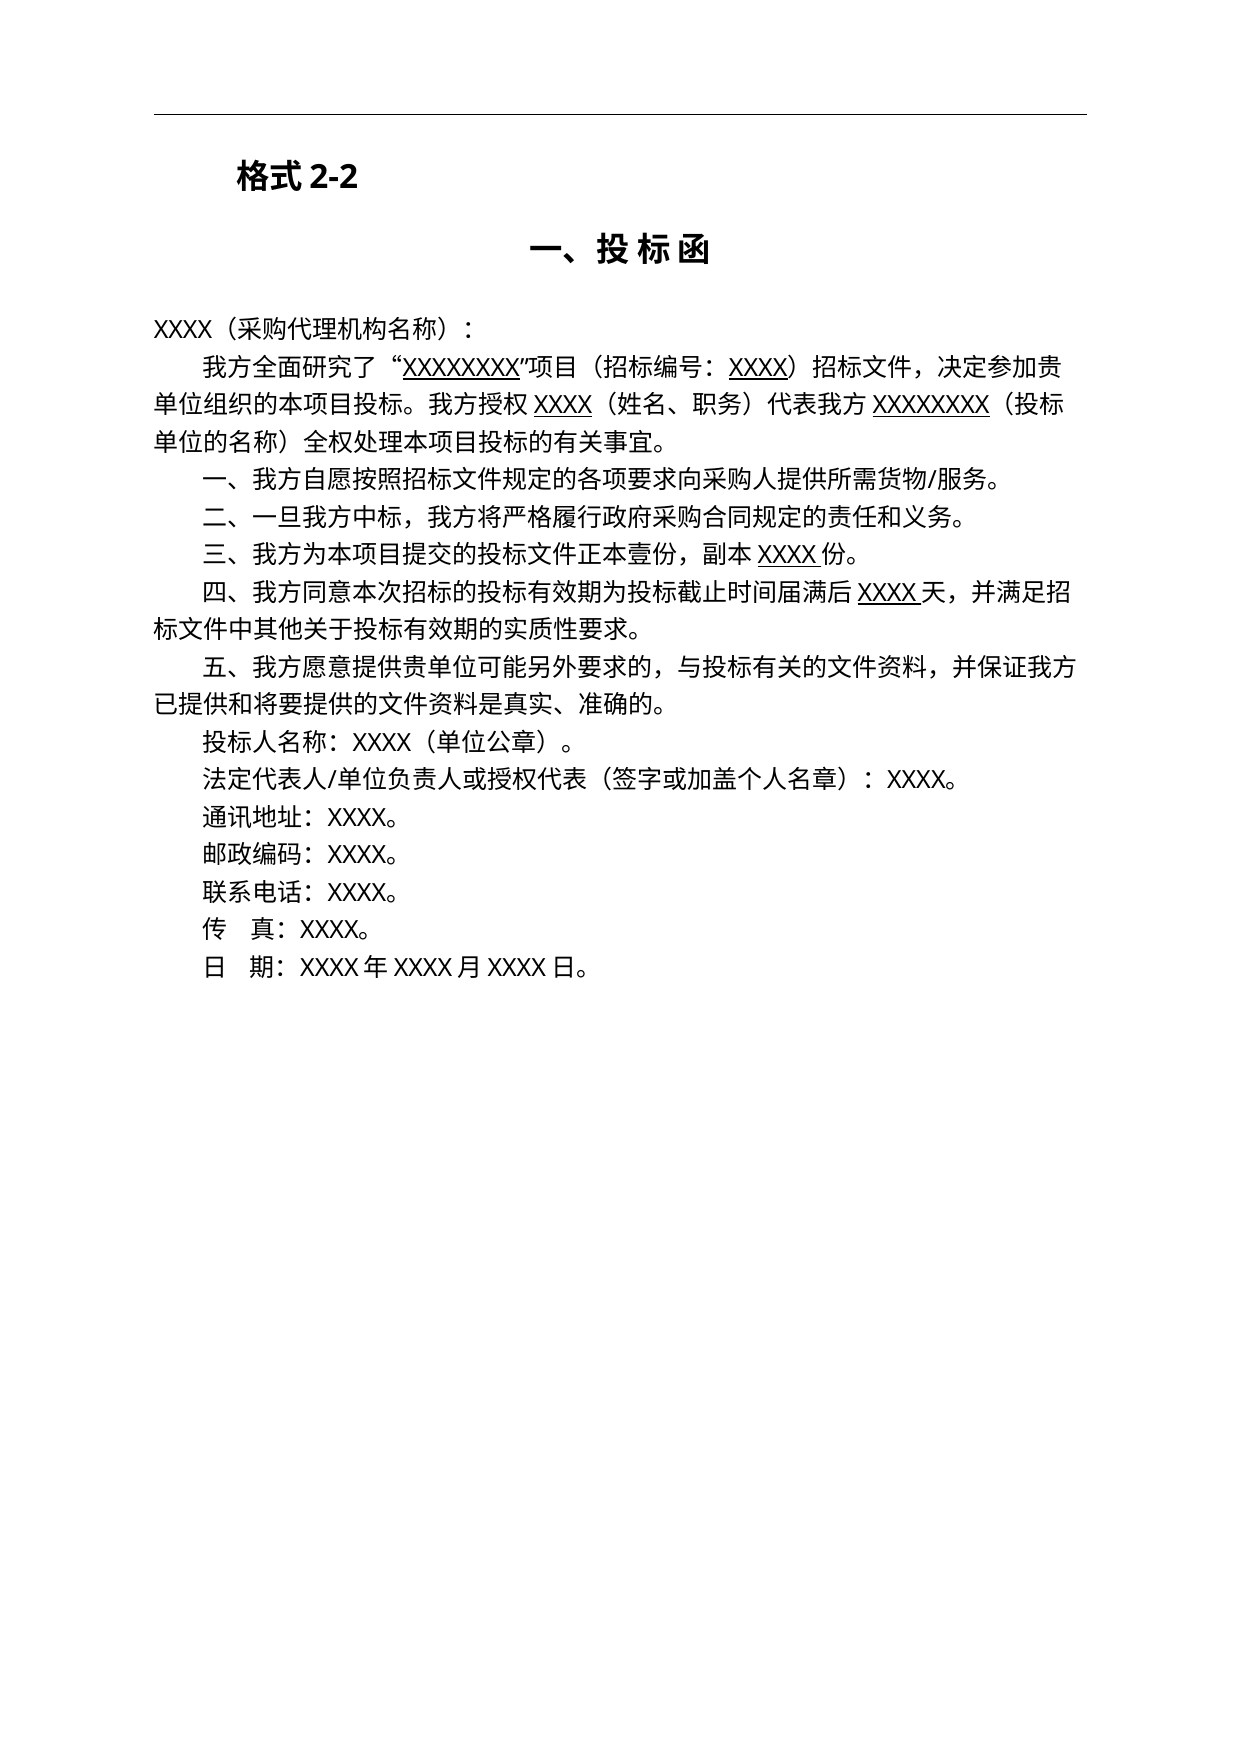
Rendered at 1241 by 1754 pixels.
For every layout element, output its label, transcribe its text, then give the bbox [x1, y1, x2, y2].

text 通讯地址：XXXX。 [153, 796, 1087, 833]
text 投标时间： 年 月 日格式2-2 [153, 150, 1087, 198]
text 日 期：XXXX年XXXX月XXXX日。 [153, 946, 1087, 983]
text XXXX（采购代理机构名称）： [153, 308, 1087, 346]
text 一、我方自愿按照招标文件规定的各项要求向采购人提供所需货物/服务。 [153, 458, 1087, 496]
text 四、我方同意本次招标的投标有效期为投标截止时间届满后XXXX天，并满足招标文件中其他关于投标有效期的实质性要求。 [153, 571, 1087, 646]
text 法定代表人/单位负责人或授权代表（签字或加盖个人名章）：XXXX。 [153, 758, 1087, 796]
text 投标人名称：XXXX（单位公章）。 [153, 721, 1087, 758]
text 一、投 标 函 [153, 223, 1087, 271]
text 五、我方愿意提供贵单位可能另外要求的，与投标有关的文件资料，并保证我方已提供和将要提供的文件资料是真实、准确的。 [153, 646, 1087, 721]
text 二、一旦我方中标，我方将严格履行政府采购合同规定的责任和义务。 [153, 496, 1087, 533]
text 联系电话：XXXX。 [153, 871, 1087, 908]
text 三、我方为本项目提交的投标文件正本壹份，副本XXXX份。 [153, 533, 1087, 571]
text 我方全面研究了“XXXXXXXX”项目（招标编号：XXXX）招标文件，决定参加贵单位组织的本项目投标。我方授权XXXX（姓名、职务）代表我方XXXXXXXX（投标单位的名称）全权处理本项目投标的有关事宜。 [153, 346, 1087, 458]
text 邮政编码：XXXX。 [153, 833, 1087, 871]
text 传 真：XXXX。 [153, 908, 1087, 946]
